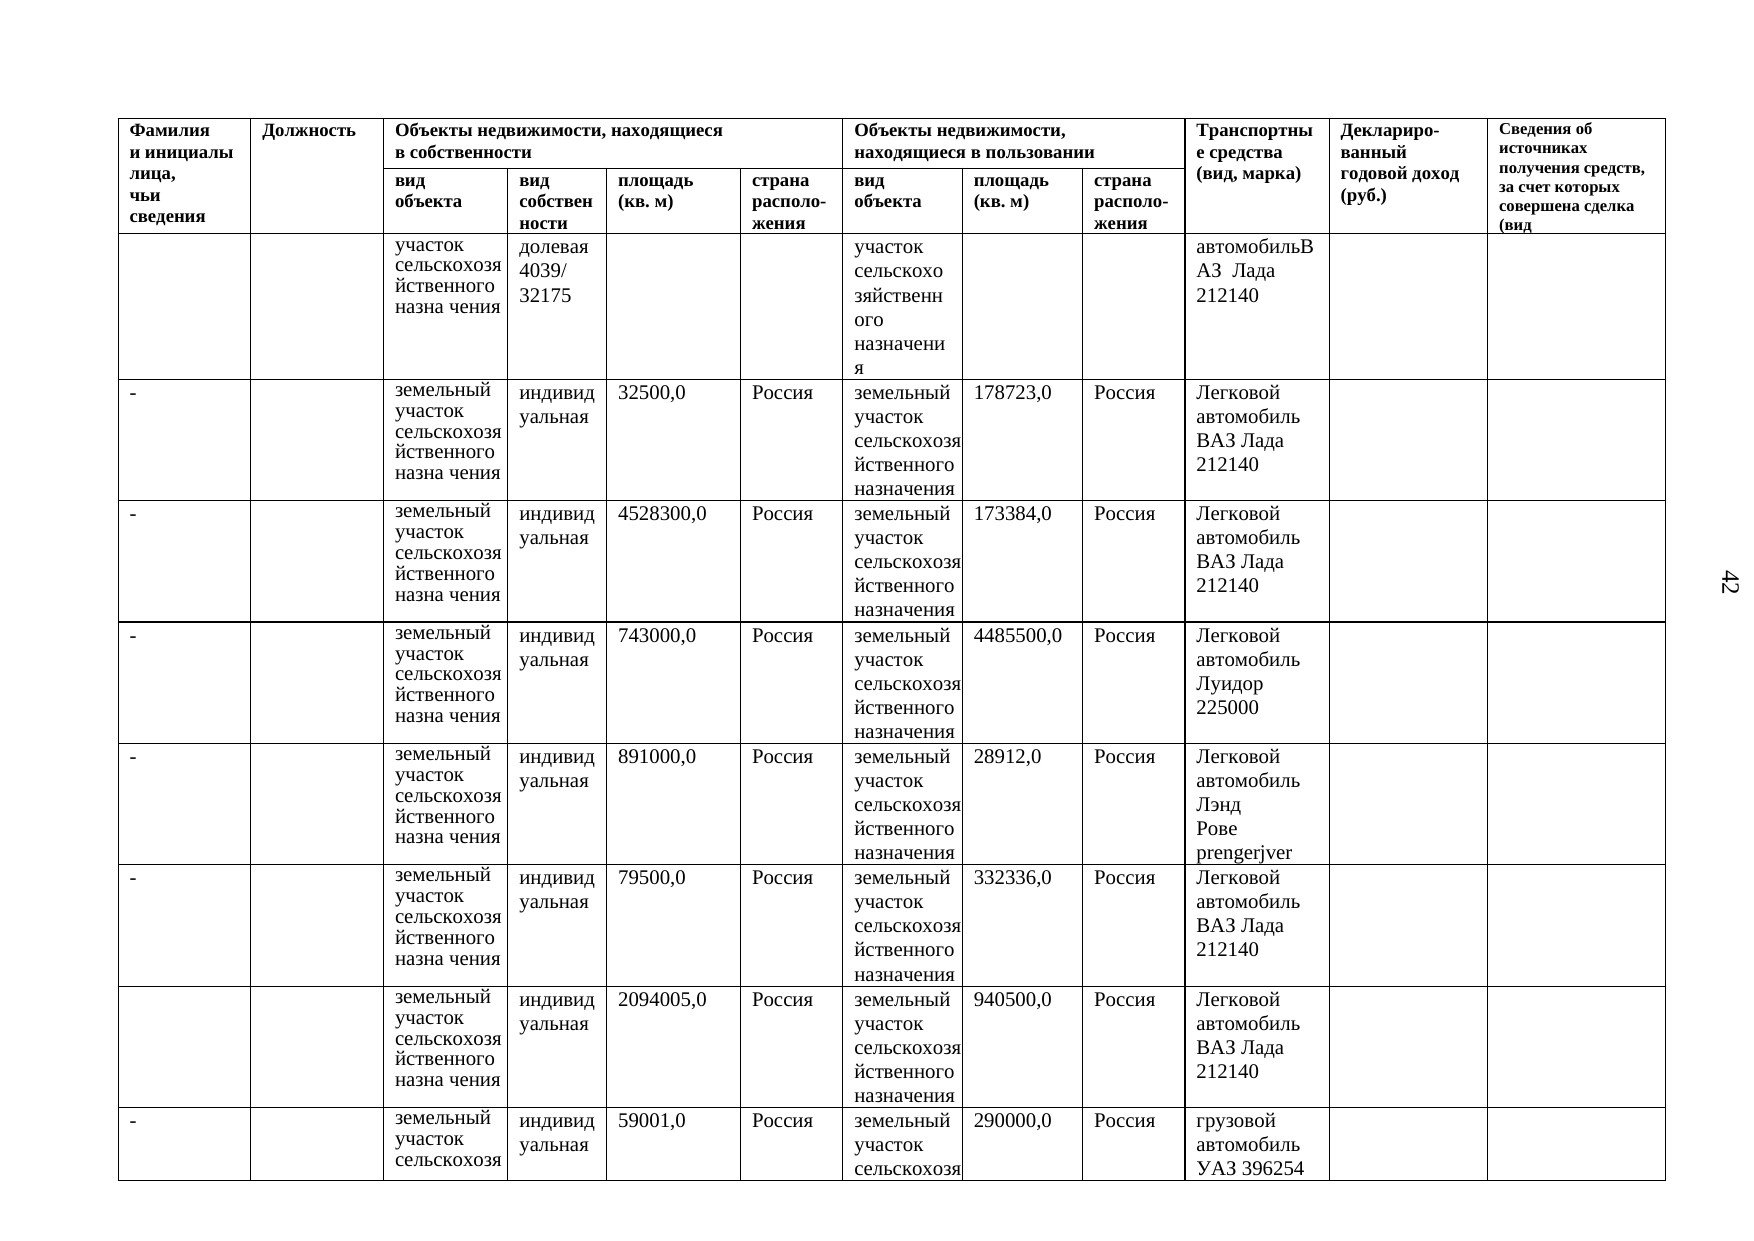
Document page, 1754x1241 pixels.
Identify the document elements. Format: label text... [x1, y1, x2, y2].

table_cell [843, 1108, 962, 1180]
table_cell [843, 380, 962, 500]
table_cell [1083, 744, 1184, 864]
table_header Объекты недвижимости, находящиеся в собственности [384, 119, 842, 168]
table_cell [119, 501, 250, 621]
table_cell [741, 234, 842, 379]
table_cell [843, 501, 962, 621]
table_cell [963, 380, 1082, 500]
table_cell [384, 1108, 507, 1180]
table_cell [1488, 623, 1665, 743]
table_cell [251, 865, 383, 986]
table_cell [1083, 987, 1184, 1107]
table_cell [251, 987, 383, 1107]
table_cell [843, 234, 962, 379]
table_cell вид объекта [384, 169, 507, 233]
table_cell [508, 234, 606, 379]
table_header Должность [251, 119, 383, 233]
table_cell вид собственности [508, 169, 606, 233]
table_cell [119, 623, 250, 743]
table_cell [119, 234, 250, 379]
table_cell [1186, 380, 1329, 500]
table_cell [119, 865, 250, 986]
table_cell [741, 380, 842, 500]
table_cell страна располо-жения [1083, 169, 1184, 233]
table_header Фамилия и инициалы лица, чьи сведения размещаются [119, 119, 250, 233]
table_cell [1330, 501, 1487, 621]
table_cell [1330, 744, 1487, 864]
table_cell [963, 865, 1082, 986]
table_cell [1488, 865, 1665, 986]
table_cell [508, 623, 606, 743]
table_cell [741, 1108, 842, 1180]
table_header Деклариро-ванный годовой доход (руб.) [1330, 119, 1487, 233]
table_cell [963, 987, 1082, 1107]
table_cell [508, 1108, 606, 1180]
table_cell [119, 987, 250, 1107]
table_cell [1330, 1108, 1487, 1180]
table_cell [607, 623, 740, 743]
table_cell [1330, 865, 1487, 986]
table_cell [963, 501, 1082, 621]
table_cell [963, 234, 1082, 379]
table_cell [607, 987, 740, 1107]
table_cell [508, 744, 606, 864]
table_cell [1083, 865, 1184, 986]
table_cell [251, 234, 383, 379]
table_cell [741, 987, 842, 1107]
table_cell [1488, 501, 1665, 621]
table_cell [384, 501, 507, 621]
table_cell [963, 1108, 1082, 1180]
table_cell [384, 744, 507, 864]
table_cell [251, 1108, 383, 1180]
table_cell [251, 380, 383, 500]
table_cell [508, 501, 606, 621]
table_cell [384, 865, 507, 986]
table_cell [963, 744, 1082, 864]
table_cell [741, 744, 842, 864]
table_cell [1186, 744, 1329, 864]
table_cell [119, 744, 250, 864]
table_cell площадь (кв. м) [963, 169, 1082, 233]
table_cell вид объекта [843, 169, 962, 233]
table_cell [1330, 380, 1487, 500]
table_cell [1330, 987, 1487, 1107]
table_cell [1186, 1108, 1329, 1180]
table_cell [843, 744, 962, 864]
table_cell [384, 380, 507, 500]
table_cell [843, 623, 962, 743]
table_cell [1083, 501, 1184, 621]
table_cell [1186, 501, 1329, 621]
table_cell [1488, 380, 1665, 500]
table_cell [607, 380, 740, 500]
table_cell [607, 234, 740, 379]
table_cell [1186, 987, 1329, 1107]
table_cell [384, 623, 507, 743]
table_cell страна располо-жения [741, 169, 842, 233]
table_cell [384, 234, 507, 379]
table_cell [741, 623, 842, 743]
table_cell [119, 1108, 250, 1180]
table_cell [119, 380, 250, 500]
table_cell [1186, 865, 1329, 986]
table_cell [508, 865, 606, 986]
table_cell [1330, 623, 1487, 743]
table_header Объекты недвижимости, находящиеся в пользовании [843, 119, 1184, 168]
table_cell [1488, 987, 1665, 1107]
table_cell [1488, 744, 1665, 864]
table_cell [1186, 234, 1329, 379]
table_header Сведения об источниках получения средств, за счет которых совершена сделка (вид приобретенного имущества, источники) [1488, 119, 1665, 233]
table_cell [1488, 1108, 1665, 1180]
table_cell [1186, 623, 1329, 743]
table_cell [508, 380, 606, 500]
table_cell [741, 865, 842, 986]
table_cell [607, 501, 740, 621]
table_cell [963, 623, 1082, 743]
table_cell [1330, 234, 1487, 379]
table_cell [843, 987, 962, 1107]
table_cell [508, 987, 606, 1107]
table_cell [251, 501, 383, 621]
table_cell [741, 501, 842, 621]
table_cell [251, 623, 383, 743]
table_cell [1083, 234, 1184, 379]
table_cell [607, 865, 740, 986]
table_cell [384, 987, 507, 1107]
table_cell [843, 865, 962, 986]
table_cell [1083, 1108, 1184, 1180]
table_cell площадь (кв. м) [607, 169, 740, 233]
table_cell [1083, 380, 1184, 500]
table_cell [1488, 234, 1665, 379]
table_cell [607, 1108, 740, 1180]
table_header Транспортные средства (вид, марка) [1186, 119, 1329, 233]
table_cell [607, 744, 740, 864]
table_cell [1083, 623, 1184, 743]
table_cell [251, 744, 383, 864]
